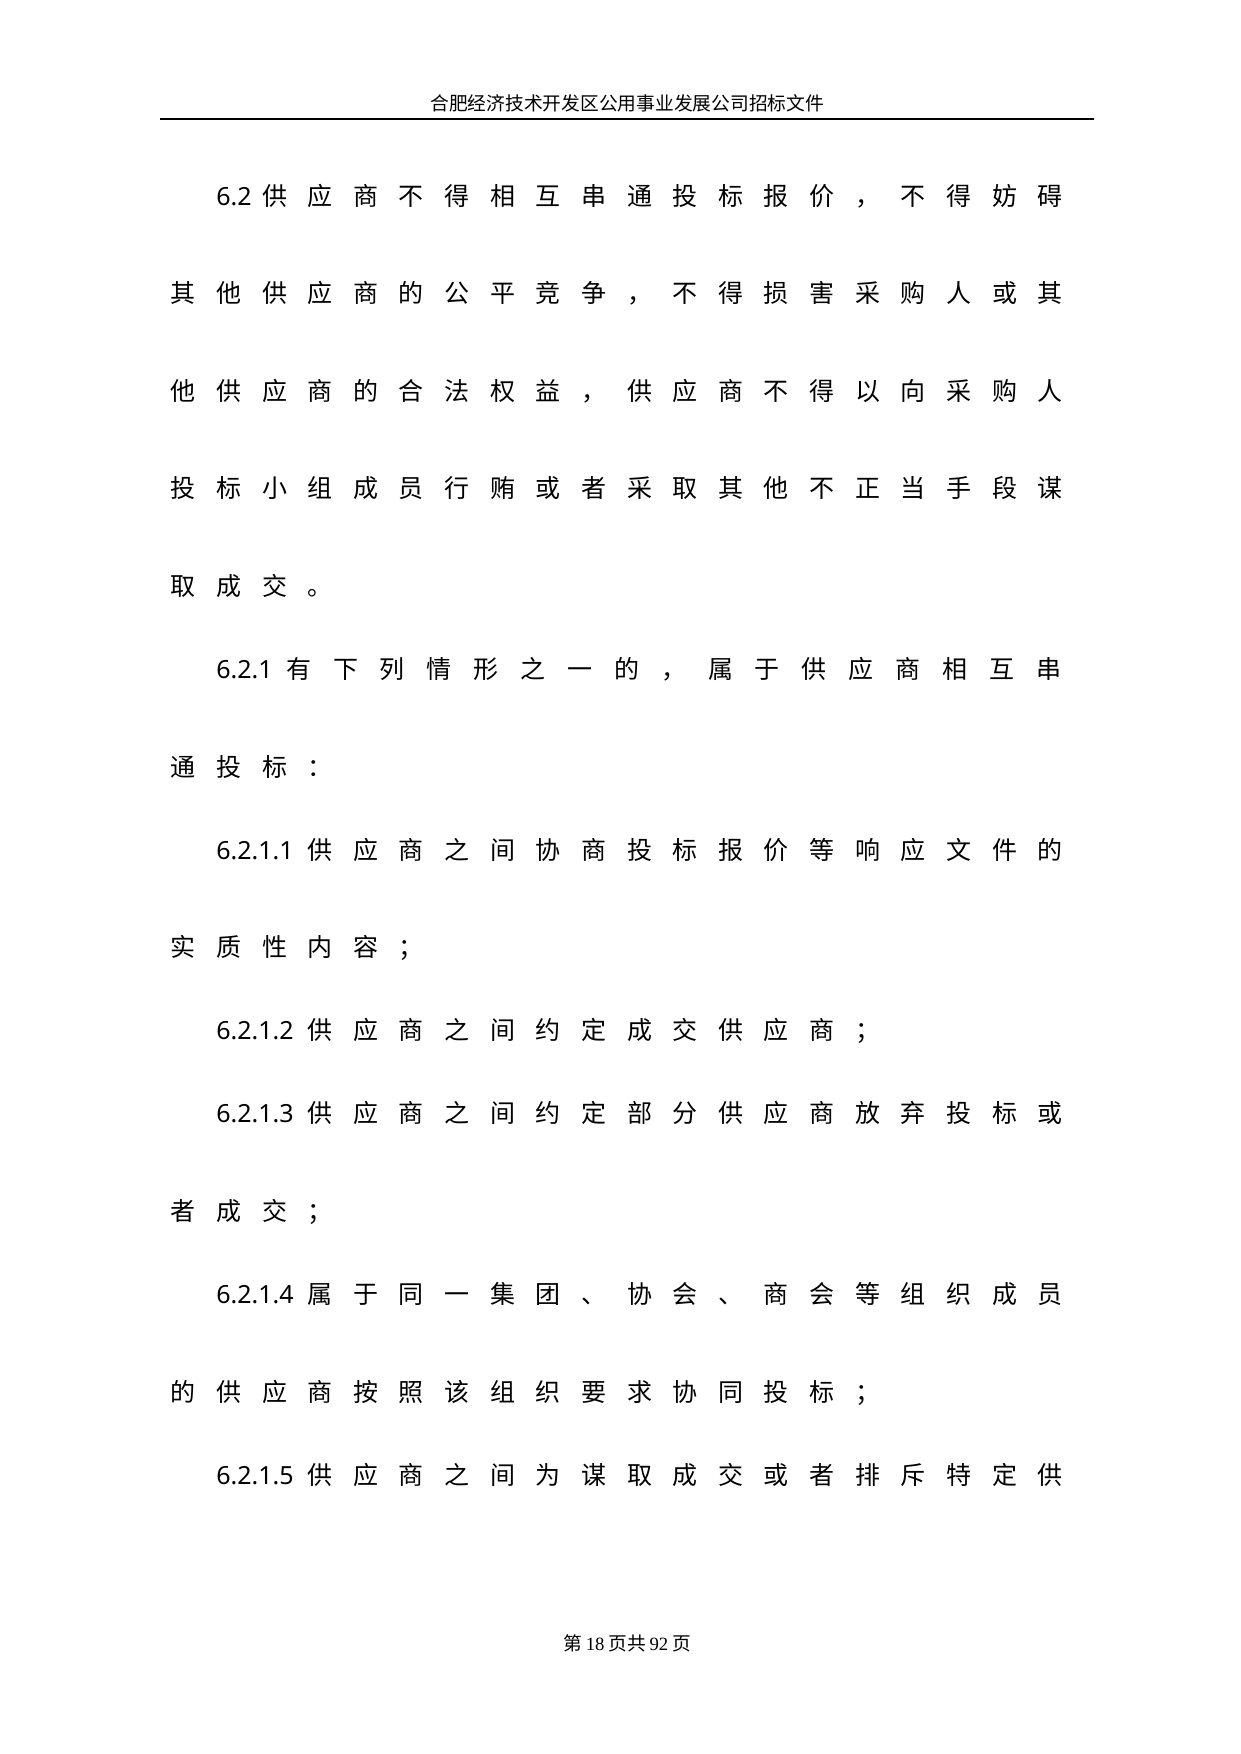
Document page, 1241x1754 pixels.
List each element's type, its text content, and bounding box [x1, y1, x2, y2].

text 6.2.1有下列情形之一的，属于供应商相互串通投标： [171, 635, 1083, 798]
text 6.2.1.4属于同一集团、协会、商会等组织成员的供应商按照该组织要求协同投标； [171, 1260, 1083, 1423]
text 6.2供应商不得相互串通投标报价，不得妨碍其他供应商的公平竞争，不得损害采购人或其他供应商的合法权益，供应商不得以向采购人、投标小组成员行贿或者采取其他不正当手段谋取成交。 [171, 162, 1083, 617]
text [171, 1441, 1083, 1506]
text 6.2.1.3供应商之间约定部分供应商放弃投标或者成交； [171, 1079, 1083, 1242]
text 6.2.1.1供应商之间协商投标报价等响应文件的实质性内容； [171, 816, 1083, 978]
text 6.2.1.2供应商之间约定成交供应商； [171, 996, 1083, 1061]
